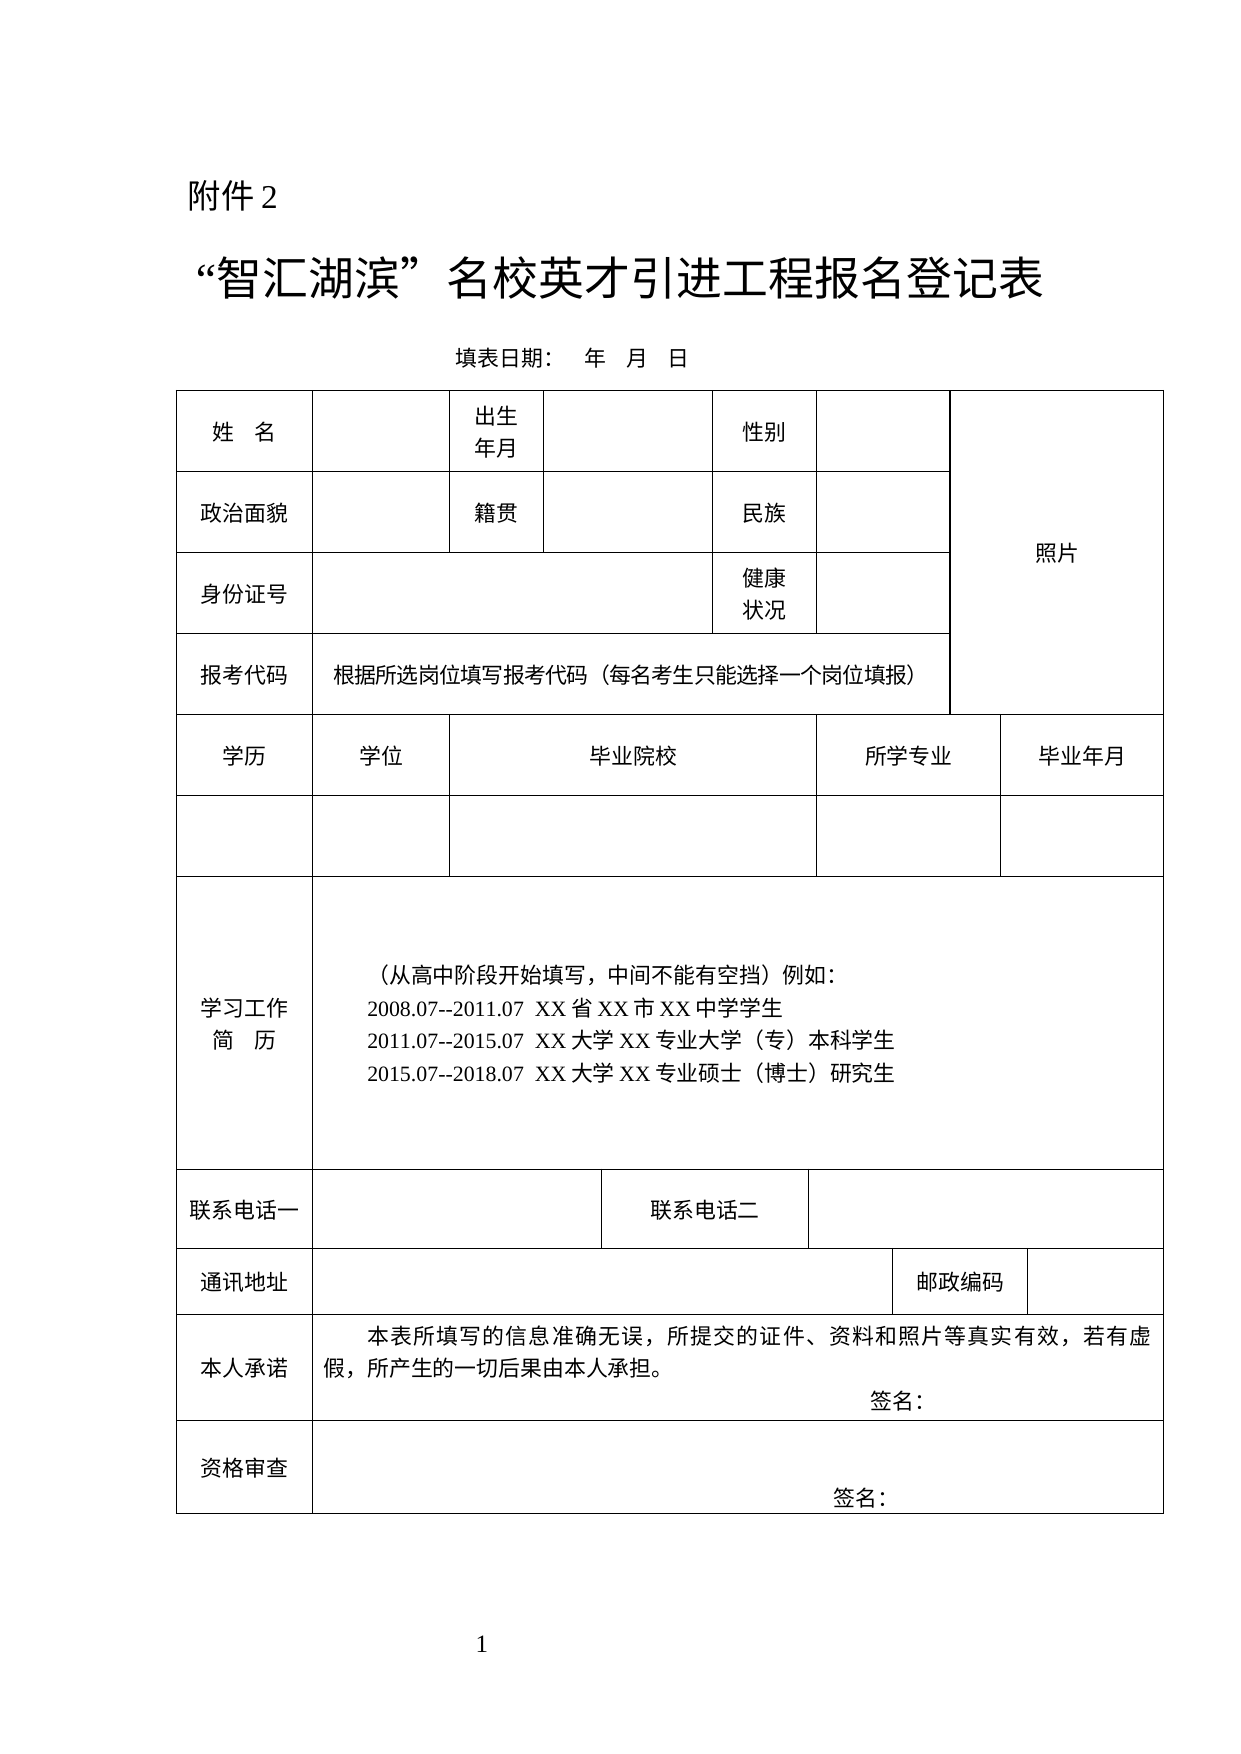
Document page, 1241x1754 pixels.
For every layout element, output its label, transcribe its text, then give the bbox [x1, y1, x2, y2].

subtitle 附件2 [187, 162, 1053, 227]
table_cell 报考代码 [177, 634, 312, 714]
table_cell 健康 状况 [713, 553, 816, 633]
table_cell [809, 1170, 1163, 1248]
table_header 照片 [951, 391, 1163, 714]
table_header [817, 391, 949, 471]
table_cell 邮政编码 [893, 1249, 1027, 1314]
table_cell 政治面貌 [177, 472, 312, 552]
table_cell [313, 1249, 892, 1314]
table_cell 本表所填写的信息准确无误，所提交的证件、资料和照片等真实有效，若有虚假，所产生的一切后果由本人承担。 签名： [313, 1315, 1163, 1420]
table_header 出生 年月 [450, 391, 543, 471]
table_header [313, 391, 449, 471]
table_cell 联系电话二 [602, 1170, 808, 1248]
table_cell 学位 [313, 715, 449, 795]
table_cell [1001, 796, 1163, 876]
table_cell [177, 796, 312, 876]
table_cell 身份证号 [177, 553, 312, 633]
table_cell 本人承诺 [177, 1315, 312, 1420]
table_cell [817, 553, 949, 633]
table_cell 毕业院校 [450, 715, 816, 795]
table_cell [313, 553, 712, 633]
table_cell 根据所选岗位填写报考代码（每名考生只能选择一个岗位填报） [313, 634, 949, 714]
table_cell 学历 [177, 715, 312, 795]
text 填表日期： 年 月 日 [187, 341, 1053, 373]
table_cell 通讯地址 [177, 1249, 312, 1314]
table_cell 民族 [713, 472, 816, 552]
table_cell [817, 796, 1000, 876]
table_cell 签名： [313, 1421, 1163, 1513]
table_cell 籍贯 [450, 472, 543, 552]
table_cell （从高中阶段开始填写，中间不能有空挡）例如： 2008.07--2011.07 XX省XX市XX中学学生 2011.07--2015.07 XX大学XX专业大学（专）本科学生 2015.07--2018.07 XX大学XX专业硕士（博士）研究生 [313, 877, 1163, 1168]
table_cell [313, 796, 449, 876]
table_cell [817, 472, 949, 552]
table_cell 所学专业 [817, 715, 1000, 795]
table_header [544, 391, 712, 471]
table_cell [313, 472, 449, 552]
table_cell [313, 1170, 601, 1248]
table_cell 学习工作 简 历 [177, 877, 312, 1168]
table_cell [1028, 1249, 1163, 1314]
table_header 性别 [713, 391, 816, 471]
text “智汇湖滨”名校英才引进工程报名登记表 [187, 227, 1053, 324]
table_cell 毕业年月 [1001, 715, 1163, 795]
table_cell 资格审查 [177, 1421, 312, 1513]
table_cell [544, 472, 712, 552]
table_header 姓 名 [177, 391, 312, 471]
table_cell 联系电话一 [177, 1170, 312, 1248]
table_cell [450, 796, 816, 876]
